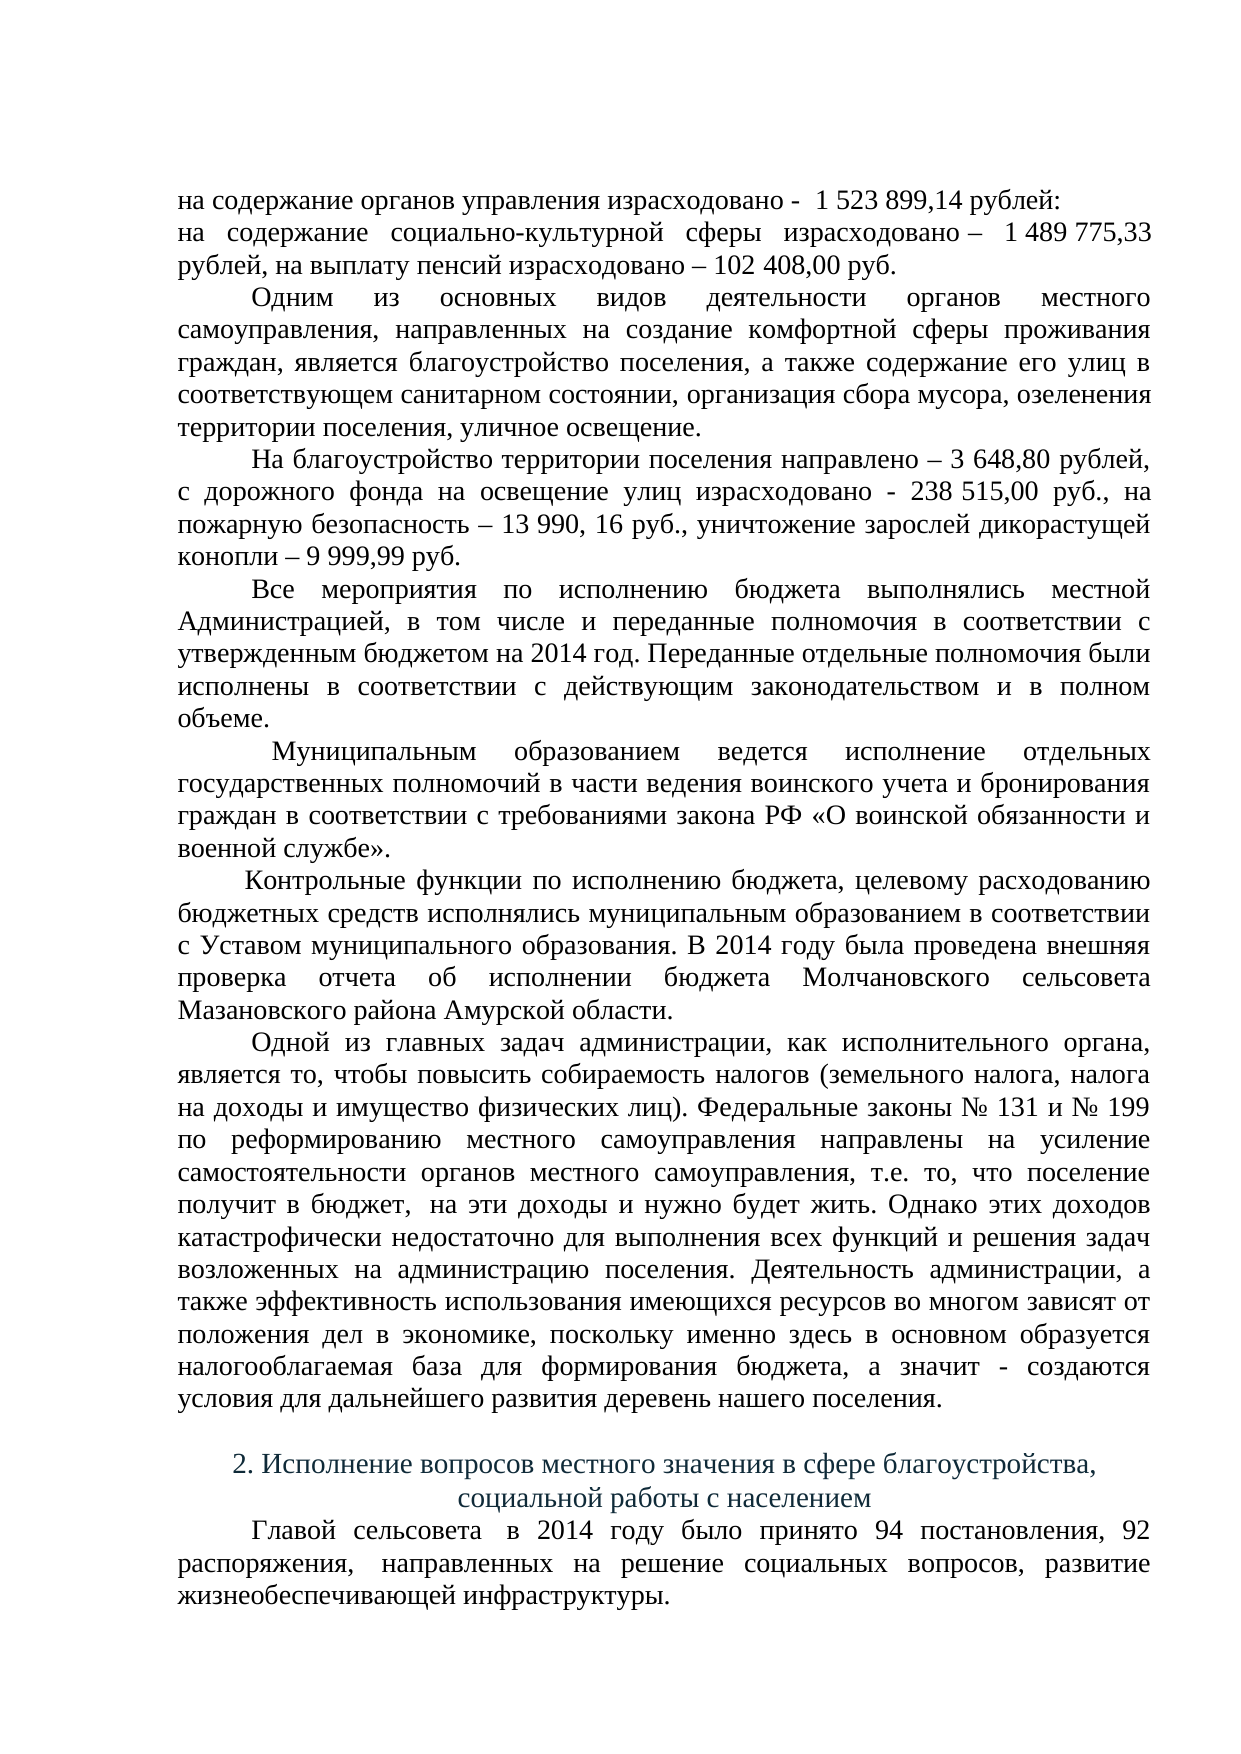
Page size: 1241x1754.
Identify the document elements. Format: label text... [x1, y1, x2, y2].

text Одной из главных задач администрации, как исполнительного органа, является то, чтобы повысить собираемость налогов (земельного налога, налога на доходы и имущество физических лиц). Федеральные законы № 131 и № 199 по реформированию местного самоуправления направлены на усиление самостоятельности органов местного самоуправления, т.е. то, что поселение получит в бюджет, на эти доходы и нужно будет жить. Однако этих доходов катастрофически недостаточно для выполнения всех функций и решения задач возложенных на администрацию поселения. Деятельность администрации, а также эффективность использования имеющихся ресурсов во многом зависят от положения дел в экономике, поскольку именно здесь в основном образуется налогооблагаемая база для формирования бюджета, а значит - создаются условия для дальнейшего развития деревень нашего поселения. [177, 1025, 1152, 1414]
text на содержание органов управления израсходовано - 1 523 899,14 рублей: [177, 183, 1152, 215]
text Одним из основных видов деятельности органов местного самоуправления, направленных на создание комфортной сферы проживания граждан, является благоустройство поселения, а также содержание его улиц в соответствующем санитарном состоянии, организация сбора мусора, озеленения территории поселения, уличное освещение. [177, 280, 1152, 442]
text Все мероприятия по исполнению бюджета выполнялись местной Администрацией, в том числе и переданные полномочия в соответствии с утвержденным бюджетом на 2014 год. Переданные отдельные полномочия были исполнены в соответствии с действующим законодательством и в полном объеме. [177, 572, 1152, 734]
text Главой сельсовета в 2014 году было принято 94 постановления, 92 распоряжения, направленных на решение социальных вопросов, развитие жизнеобеспечивающей инфраструктуры. [177, 1513, 1152, 1611]
text Контрольные функции по исполнению бюджета, целевому расходованию бюджетных средств исполнялись муниципальным образованием в соответствии с Уставом муниципального образования. В 2014 году была проведена внешняя проверка отчета об исполнении бюджета Молчановского сельсовета Мазановского района Амурской области. [177, 863, 1152, 1025]
text На благоустройство территории поселения направлено – 3 648,80 рублей, с дорожного фонда на освещение улиц израсходовано - 238 515,00 руб., на пожарную безопасность – 13 990, 16 руб., уничтожение зарослей дикорастущей конопли – 9 999,99 руб. [177, 442, 1152, 572]
text 2. Исполнение вопросов местного значения в сфере благоустройства, социальной работы с населением [177, 1446, 1152, 1513]
text Муниципальным образованием ведется исполнение отдельных государственных полномочий в части ведения воинского учета и бронирования граждан в соответствии с требованиями закона РФ «О воинской обязанности и военной службе». [177, 734, 1152, 863]
text на содержание социально-культурной сферы израсходовано – 1 489 775,33 рублей, на выплату пенсий израсходовано – 102 408,00 руб. [177, 215, 1152, 280]
